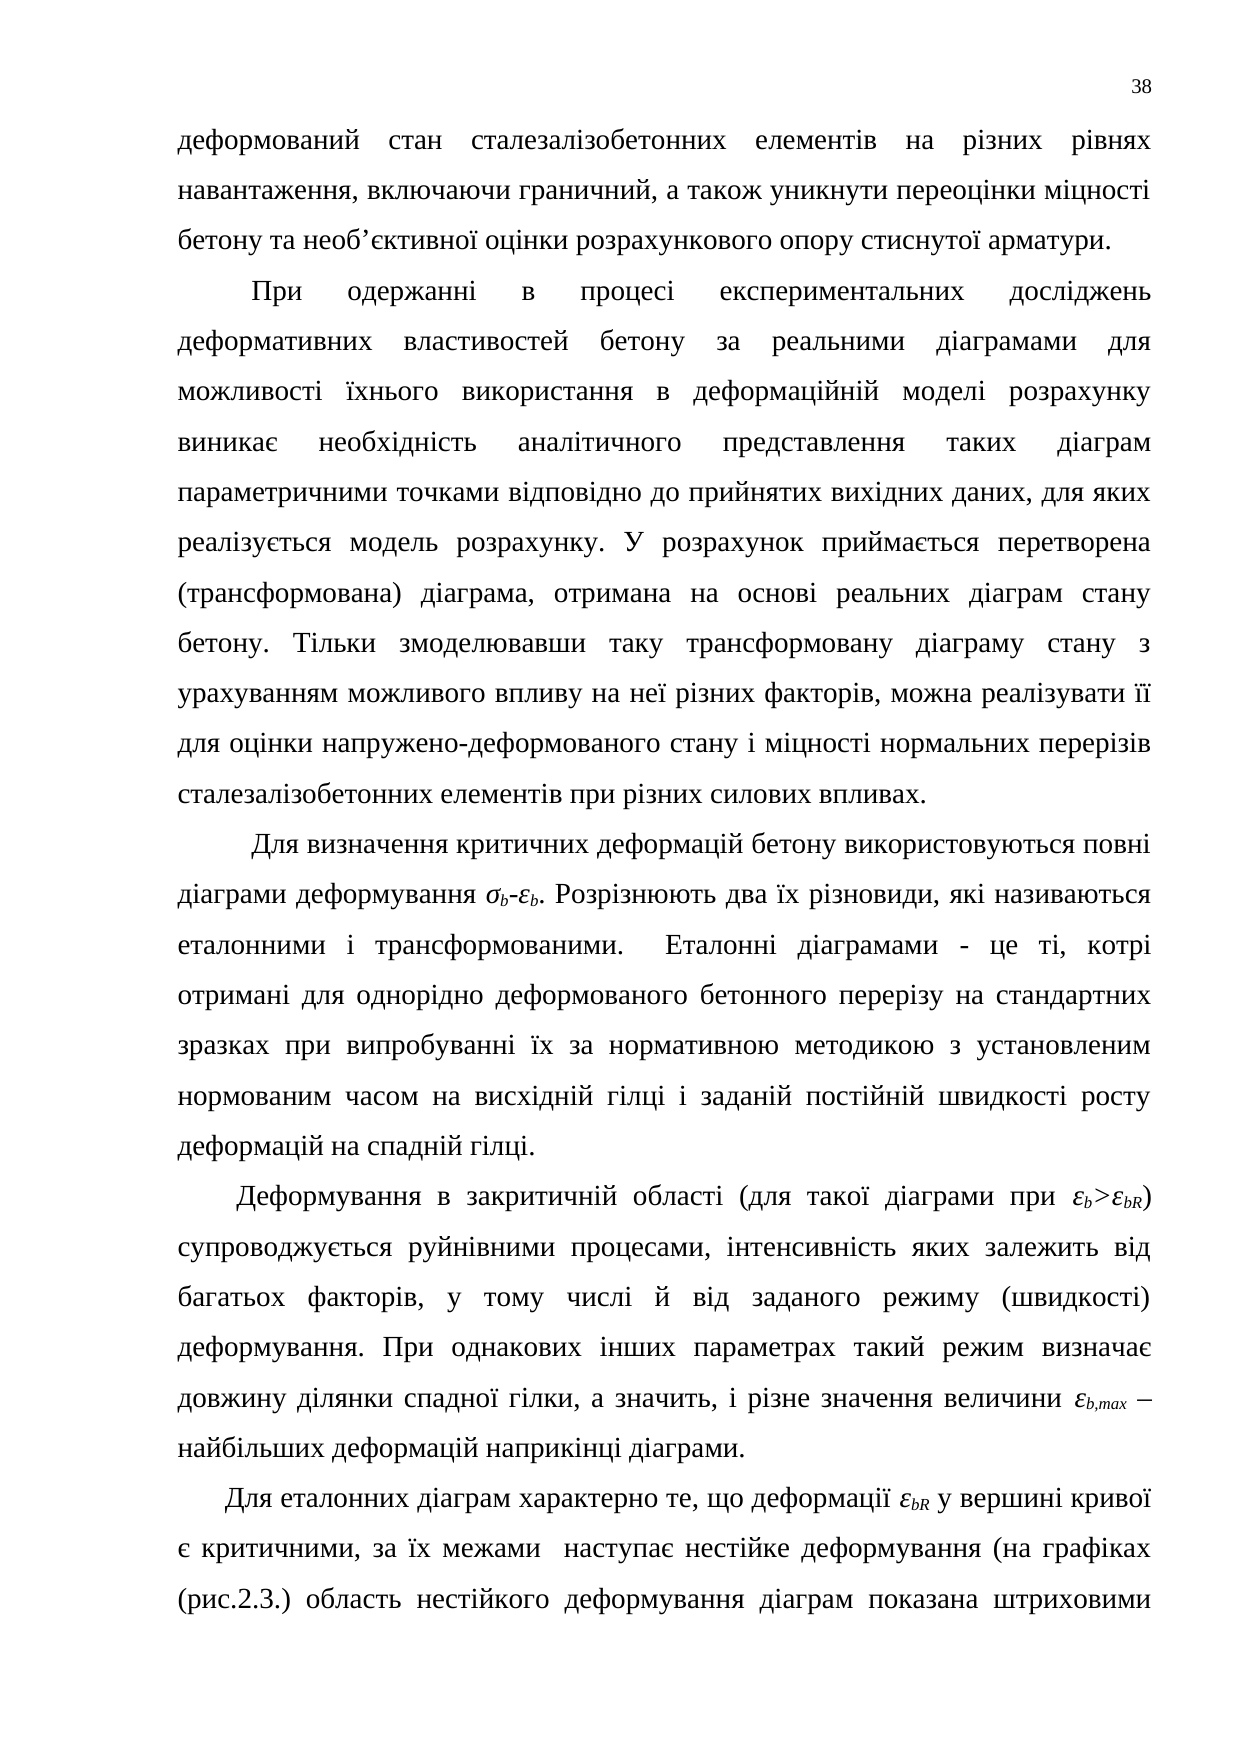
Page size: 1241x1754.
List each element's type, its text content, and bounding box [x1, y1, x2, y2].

text Для визначення критичних деформацій бетону використовуються повні діаграми деформування σb-εb. Розрізнюють два їх різновиди, які називаються еталонними і трансформованими. Еталонні діаграмами - це ті, котрі отримані для однорідно деформованого бетонного перерізу на стандартних зразках при випробуванні їх за нормативною методикою з установленим нормованим часом на висхідній гілці і заданій постійній швидкості росту деформацій на спадній гілці. [177, 826, 1152, 1162]
text Деформування в закритичній області (для такої діаграми при εb>εbR) супроводжується руйнівними процесами, інтенсивність яких залежить від багатьох факторів, у тому числі й від заданого режиму (швидкості) деформування. При однакових інших параметрах такий режим визначає довжину ділянки спадної гілки, а значить, і різне значення величини εb,max – найбільших деформацій наприкінці діаграми. [177, 1178, 1152, 1463]
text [177, 122, 1152, 256]
text При одержанні в процесі експериментальних досліджень деформативних властивостей бетону за реальними діаграмами для можливості їхнього використання в деформаційній моделі розрахунку виникає необхідність аналітичного представлення таких діаграм параметричними точками відповідно до прийнятих вихідних даних, для яких реалізується модель розрахунку. У розрахунок приймається перетворена (трансформована) діаграма, отримана на основі реальних діаграм стану бетону. Тільки змоделювавши таку трансформовану діаграму стану з урахуванням можливого впливу на неї різних факторів, можна реалізувати її для оцінки напружено-деформованого стану і міцності нормальних перерізів сталезалізобетонних елементів при різних силових впливах. [177, 273, 1152, 809]
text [177, 1480, 1152, 1614]
